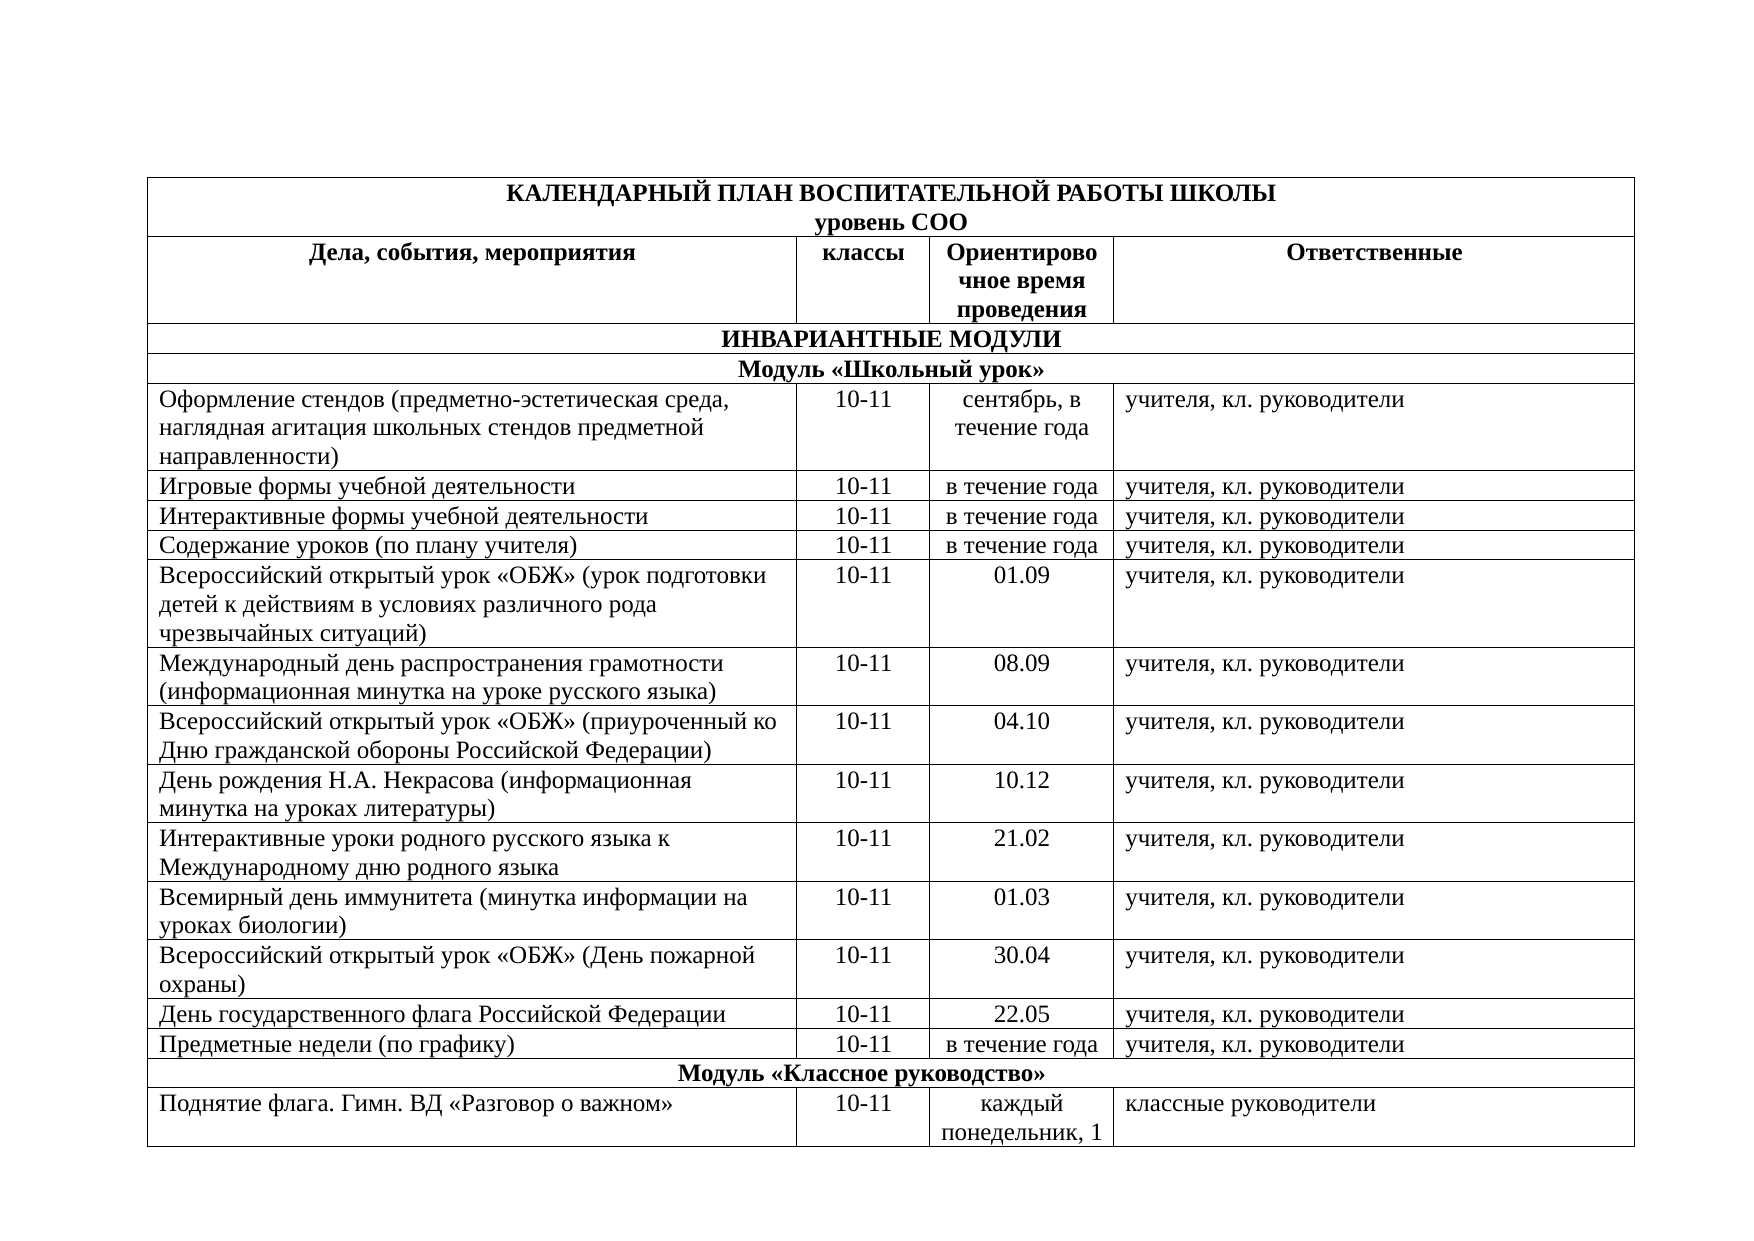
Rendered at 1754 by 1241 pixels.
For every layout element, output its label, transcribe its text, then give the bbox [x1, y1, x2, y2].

table_cell 10-11 [797, 823, 929, 881]
table_cell День государственного флага Российской Федерации [148, 999, 796, 1028]
table_cell учителя, кл. руководители [1114, 501, 1634, 529]
table_cell учителя, кл. руководители [1114, 823, 1634, 881]
table_cell Содержание уроков (по плану учителя) [148, 531, 796, 559]
table_cell учителя, кл. руководители [1114, 531, 1634, 559]
table_cell учителя, кл. руководители [1114, 940, 1634, 998]
table_cell 10.12 [930, 765, 1113, 822]
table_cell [148, 1088, 796, 1146]
table_cell учителя, кл. руководители [1114, 999, 1634, 1028]
table_cell Всероссийский открытый урок «ОБЖ» (урок подготовки детей к действиям в условиях различного рода чрезвычайных ситуаций) [148, 560, 796, 647]
table_cell в течение года [930, 501, 1113, 529]
table_cell 10-11 [797, 706, 929, 764]
table_cell Всемирный день иммунитета (минутка информации на уроках биологии) [148, 882, 796, 939]
table_cell сентябрь, в течение года [930, 384, 1113, 470]
table_cell Предметные недели (по графику) [148, 1029, 796, 1057]
table_cell 10-11 [797, 940, 929, 998]
table_cell Всероссийский открытый урок «ОБЖ» (День пожарной охраны) [148, 940, 796, 998]
table_cell в течение года [930, 531, 1113, 559]
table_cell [1114, 1088, 1634, 1146]
table_cell Интерактивные формы учебной деятельности [148, 501, 796, 529]
table_cell учителя, кл. руководители [1114, 648, 1634, 705]
table_cell 01.03 [930, 882, 1113, 939]
table_cell учителя, кл. руководители [1114, 1029, 1634, 1057]
table_cell 10-11 [797, 560, 929, 647]
table_cell 10-11 [797, 765, 929, 822]
table_cell 10-11 [797, 501, 929, 529]
table_cell 30.04 [930, 940, 1113, 998]
table_cell 10-11 [797, 882, 929, 939]
table_cell Модуль «Классное руководство» [148, 1059, 1634, 1087]
table_cell 10-11 [797, 648, 929, 705]
table_cell Оформление стендов (предметно-эстетическая среда, наглядная агитация школьных стендов предметной направленности) [148, 384, 796, 470]
table_cell Ориентировочное время проведения [930, 237, 1113, 323]
table_cell Ответственные [1114, 237, 1634, 323]
table_cell 10-11 [797, 1088, 929, 1146]
table_cell ИНВАРИАНТНЫЕ МОДУЛИ [148, 324, 1634, 353]
table_cell 04.10 [930, 706, 1113, 764]
table_cell учителя, кл. руководители [1114, 560, 1634, 647]
table_cell 10-11 [797, 471, 929, 500]
table_cell 01.09 [930, 560, 1113, 647]
table_cell Интерактивные уроки родного русского языка к Международному дню родного языка [148, 823, 796, 881]
table_cell 10-11 [797, 384, 929, 470]
table_cell Игровые формы учебной деятельности [148, 471, 796, 500]
table_cell Международный день распространения грамотности (информационная минутка на уроке русского языка) [148, 648, 796, 705]
table_cell учителя, кл. руководители [1114, 384, 1634, 470]
table_cell Всероссийский открытый урок «ОБЖ» (приуроченный ко Дню гражданской обороны Российской Федерации) [148, 706, 796, 764]
table_cell в течение года [930, 471, 1113, 500]
table_cell 22.05 [930, 999, 1113, 1028]
table_cell Модуль «Школьный урок» [148, 354, 1634, 383]
table_cell учителя, кл. руководители [1114, 765, 1634, 822]
table_cell Дела, события, мероприятия [148, 237, 796, 323]
table_cell классы [797, 237, 929, 323]
table_cell 21.02 [930, 823, 1113, 881]
table_cell День рождения Н.А. Некрасова (информационная минутка на уроках литературы) [148, 765, 796, 822]
table_cell 10-11 [797, 999, 929, 1028]
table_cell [930, 1088, 1113, 1146]
table_cell 10-11 [797, 531, 929, 559]
table_cell учителя, кл. руководители [1114, 706, 1634, 764]
table_header КАЛЕНДАРНЫЙ ПЛАН ВОСПИТАТЕЛЬНОЙ РАБОТЫ ШКОЛЫ уровень СОО [148, 178, 1634, 236]
table_cell 10-11 [797, 1029, 929, 1057]
table_cell в течение года [930, 1029, 1113, 1057]
table_cell учителя, кл. руководители [1114, 882, 1634, 939]
table_cell учителя, кл. руководители [1114, 471, 1634, 500]
table_cell 08.09 [930, 648, 1113, 705]
